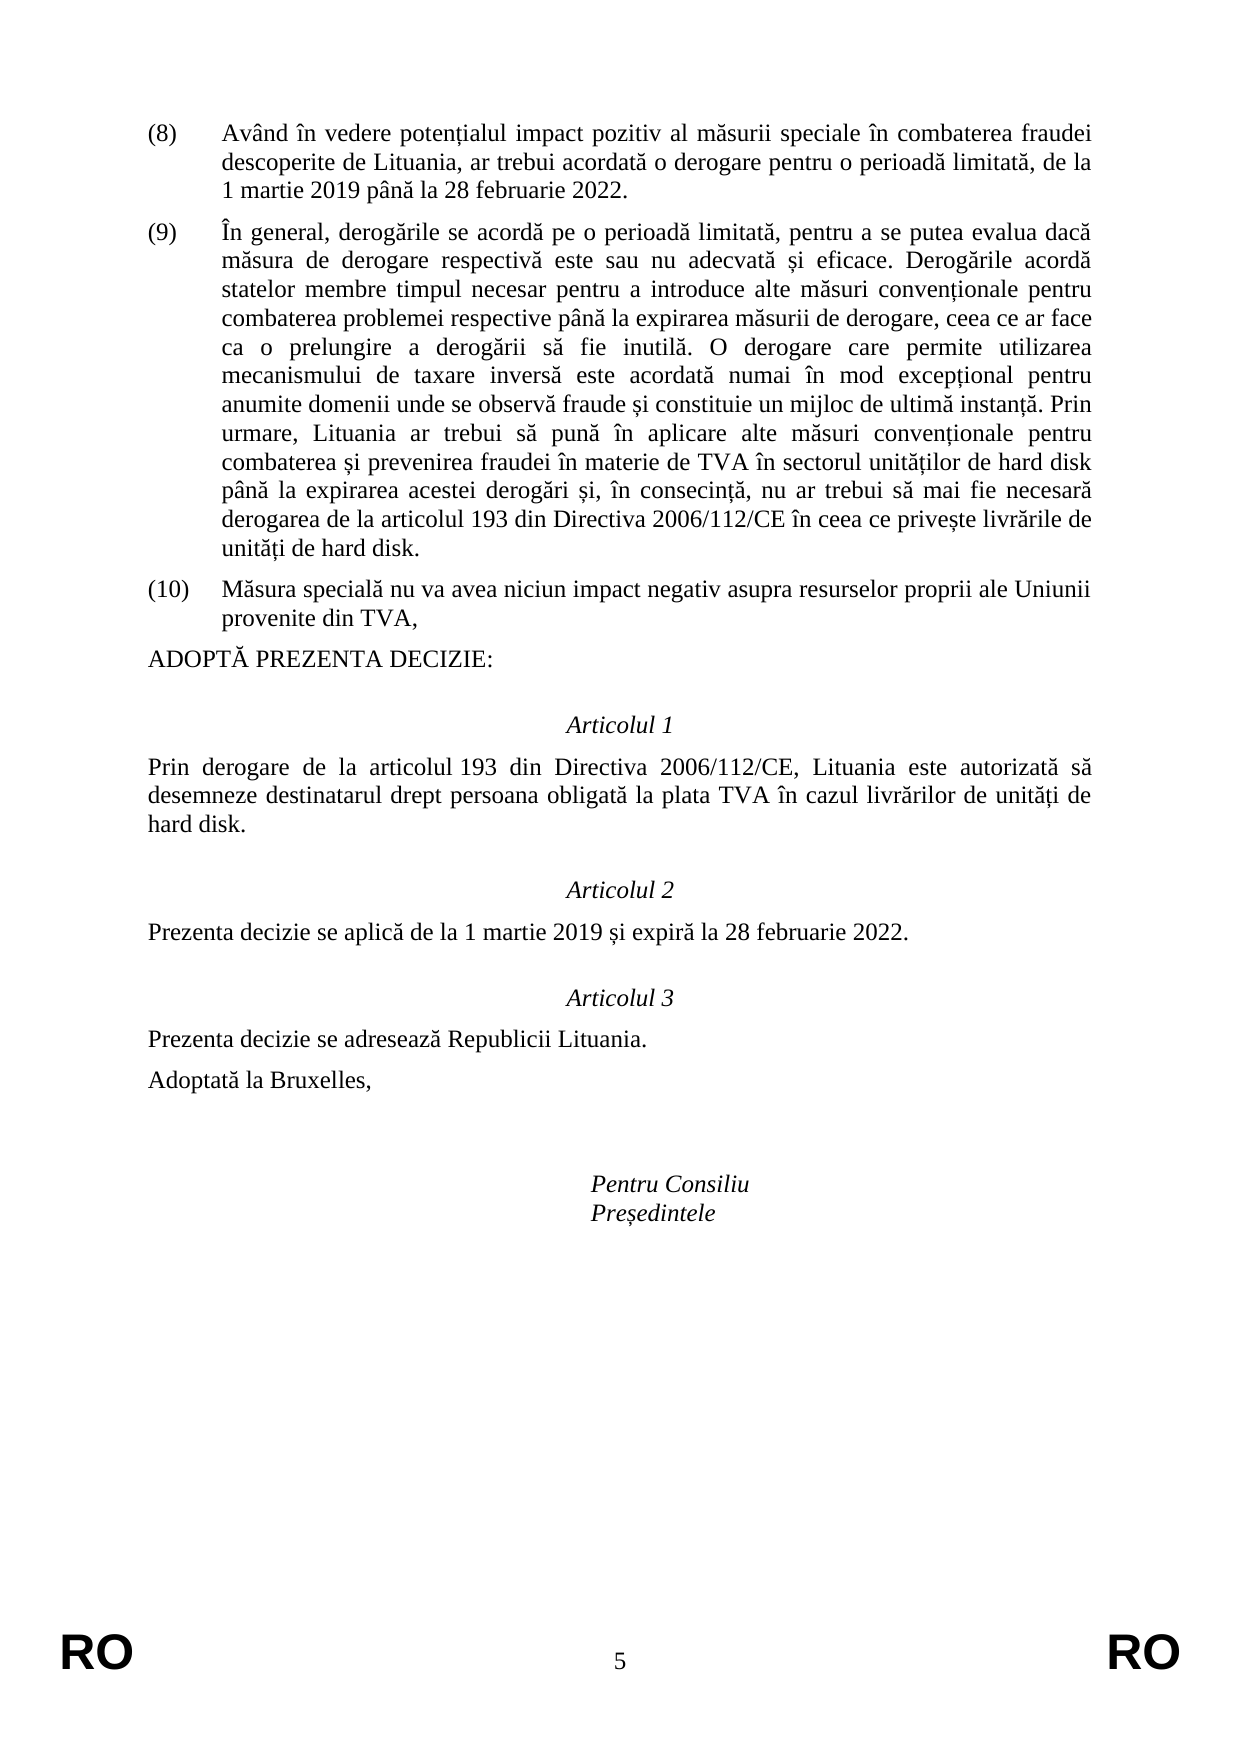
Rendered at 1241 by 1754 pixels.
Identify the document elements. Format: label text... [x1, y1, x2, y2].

text Articolul 1 [148, 711, 1093, 739]
text Prezenta decizie se adresează Republicii Lituania. [148, 1024, 1093, 1053]
text Președintele [148, 1198, 1093, 1227]
text (8) Având în vedere potențialul impact pozitiv al măsurii speciale în combaterea fraudei descoperite de Lituania, ar trebui acordată o derogare pentru o perioadă limitată, de la 1 martie 2019 până la 28 februarie 2022. [148, 118, 1093, 204]
text Pentru Consiliu [148, 1169, 1093, 1198]
text ADOPTĂ PREZENTA DECIZIE: [148, 644, 1093, 673]
text Prezenta decizie se aplică de la 1 martie 2019 și expiră la 28 februarie 2022. [148, 917, 1093, 946]
text Articolul 2 [148, 876, 1093, 904]
text Adoptată la Bruxelles, [148, 1066, 1093, 1094]
text Articolul 3 [148, 983, 1093, 1012]
text (10) Măsura specială nu va avea niciun impact negativ asupra resurselor proprii ale Uniunii provenite din TVA, [148, 574, 1093, 632]
text (9) În general, derogările se acordă pe o perioadă limitată, pentru a se putea evalua dacă măsura de derogare respectivă este sau nu adecvată și eficace. Derogările acordă statelor membre timpul necesar pentru a introduce alte măsuri convenționale pentru combaterea problemei respective până la expirarea măsurii de derogare, ceea ce ar face ca o prelungire a derogării să fie inutilă. O derogare care permite utilizarea mecanismului de taxare inversă este acordată numai în mod excepțional pentru anumite domenii unde se observă fraude și constituie un mijloc de ultimă instanță. Prin urmare, Lituania ar trebui să pună în aplicare alte măsuri convenționale pentru combaterea și prevenirea fraudei în materie de TVA în sectorul unităților de hard disk până la expirarea acestei derogări și, în consecință, nu ar trebui să mai fie necesară derogarea de la articolul 193 din Directiva 2006/112/CE în ceea ce privește livrările de unități de hard disk. [148, 217, 1093, 562]
text Prin derogare de la articolul 193 din Directiva 2006/112/CE, Lituania este autorizată să desemneze destinatarul drept persoana obligată la plata TVA în cazul livrărilor de unități de hard disk. [148, 752, 1093, 838]
